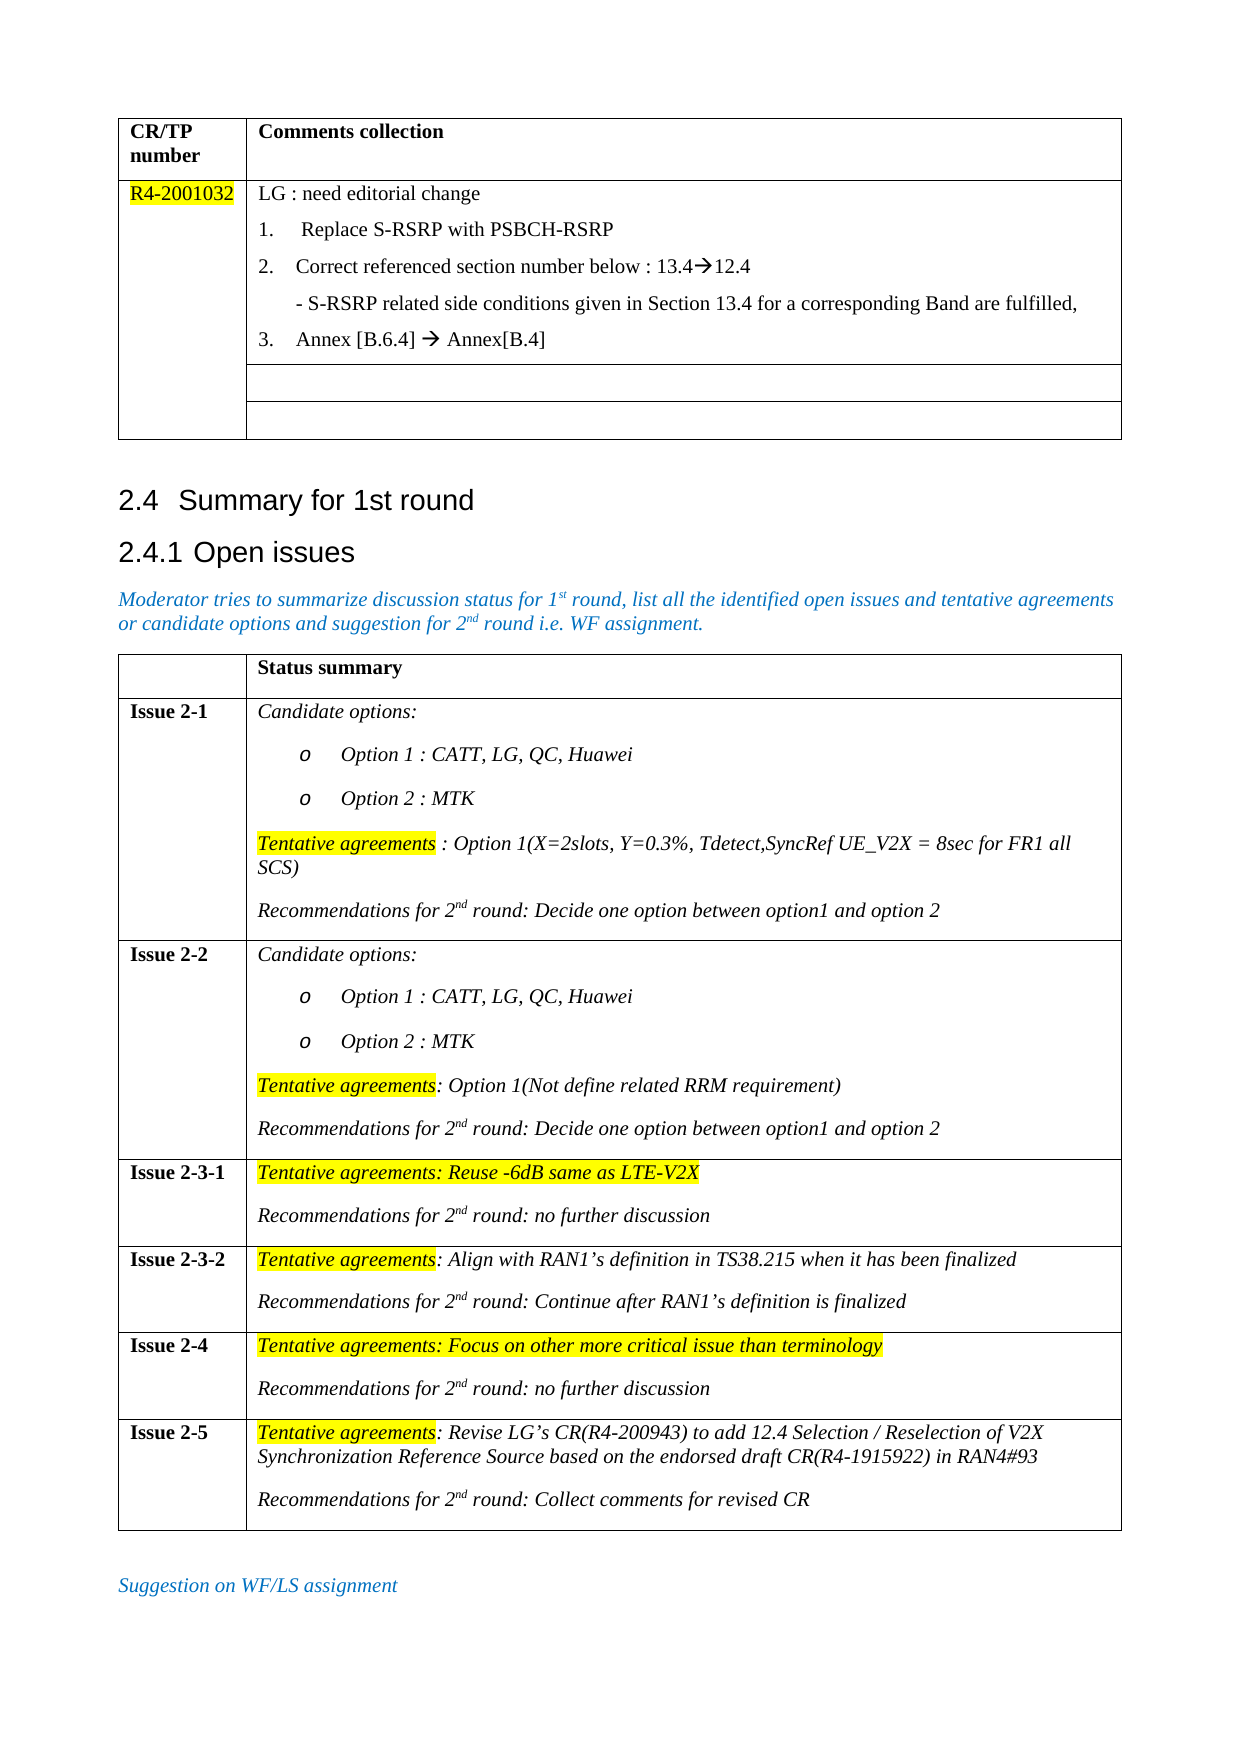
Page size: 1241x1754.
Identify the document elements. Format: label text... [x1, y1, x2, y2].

table_cell Candidate options: Option 1 : CATT, LG, QC, Huawei Option 2 : MTK Tentative agreements : Option 1(X=2slots, Y=0.3%, Tdetect,SyncRef UE_V2X = 8sec for FR1 all SCS) Recommendations for 2nd round: Decide one option between option1 and option 2 [247, 699, 1121, 940]
table_cell LG : need editorial change Replace S-RSRP with PSBCH-RSRP Correct referenced section number below : 13.412.4 - S-RSRP related side conditions given in Section 13.4 for a corresponding Band are fulfilled, Annex [B.6.4] Annex[B.4] [247, 181, 1121, 363]
table_cell Candidate options: Option 1 : CATT, LG, QC, Huawei Option 2 : MTK Tentative agreements: Option 1(Not define related RRM requirement) Recommendations for 2nd round: Decide one option between option1 and option 2 [247, 941, 1121, 1159]
table_cell R4-2001032 [119, 181, 246, 439]
table_cell [247, 365, 1121, 401]
table_cell Tentative agreements: Revise LG’s CR(R4-200943) to add 12.4 Selection / Reselection of V2X Synchronization Reference Source based on the endorsed draft CR(R4-1915922) in RAN4#93 Recommendations for 2nd round: Collect comments for revised CR [247, 1420, 1121, 1529]
subtitle Open issues [118, 535, 1122, 568]
table_cell Tentative agreements: Reuse -6dB same as LTE-V2X Recommendations for 2nd round: no further discussion [247, 1160, 1121, 1246]
text Moderator tries to summarize discussion status for 1st round, list all the identified open issues and tentative agreements or candidate options and suggestion for 2nd round i.e. WF assignment. [118, 587, 1122, 635]
subtitle Summary for 1st round [118, 483, 1122, 516]
text Suggestion on WF/LS assignment [118, 1573, 1122, 1597]
table_cell Tentative agreements: Focus on other more critical issue than terminology Recommendations for 2nd round: no further discussion [247, 1333, 1121, 1419]
table_header [119, 655, 246, 698]
table_cell Issue 2-2 [119, 941, 246, 1159]
table_cell Tentative agreements: Align with RAN1’s definition in TS38.215 when it has been finalized Recommendations for 2nd round: Continue after RAN1’s definition is finalized [247, 1247, 1121, 1332]
table_cell Issue 2-3-1 [119, 1160, 246, 1246]
table_header CR/TP number [119, 119, 246, 180]
table_cell Issue 2-1 [119, 699, 246, 940]
table_header Status summary [247, 655, 1121, 698]
table_cell Issue 2-4 [119, 1333, 246, 1419]
table_header Comments collection [247, 119, 1121, 180]
table_cell Issue 2-5 [119, 1420, 246, 1529]
table_cell [247, 402, 1121, 439]
table_cell Issue 2-3-2 [119, 1247, 246, 1332]
